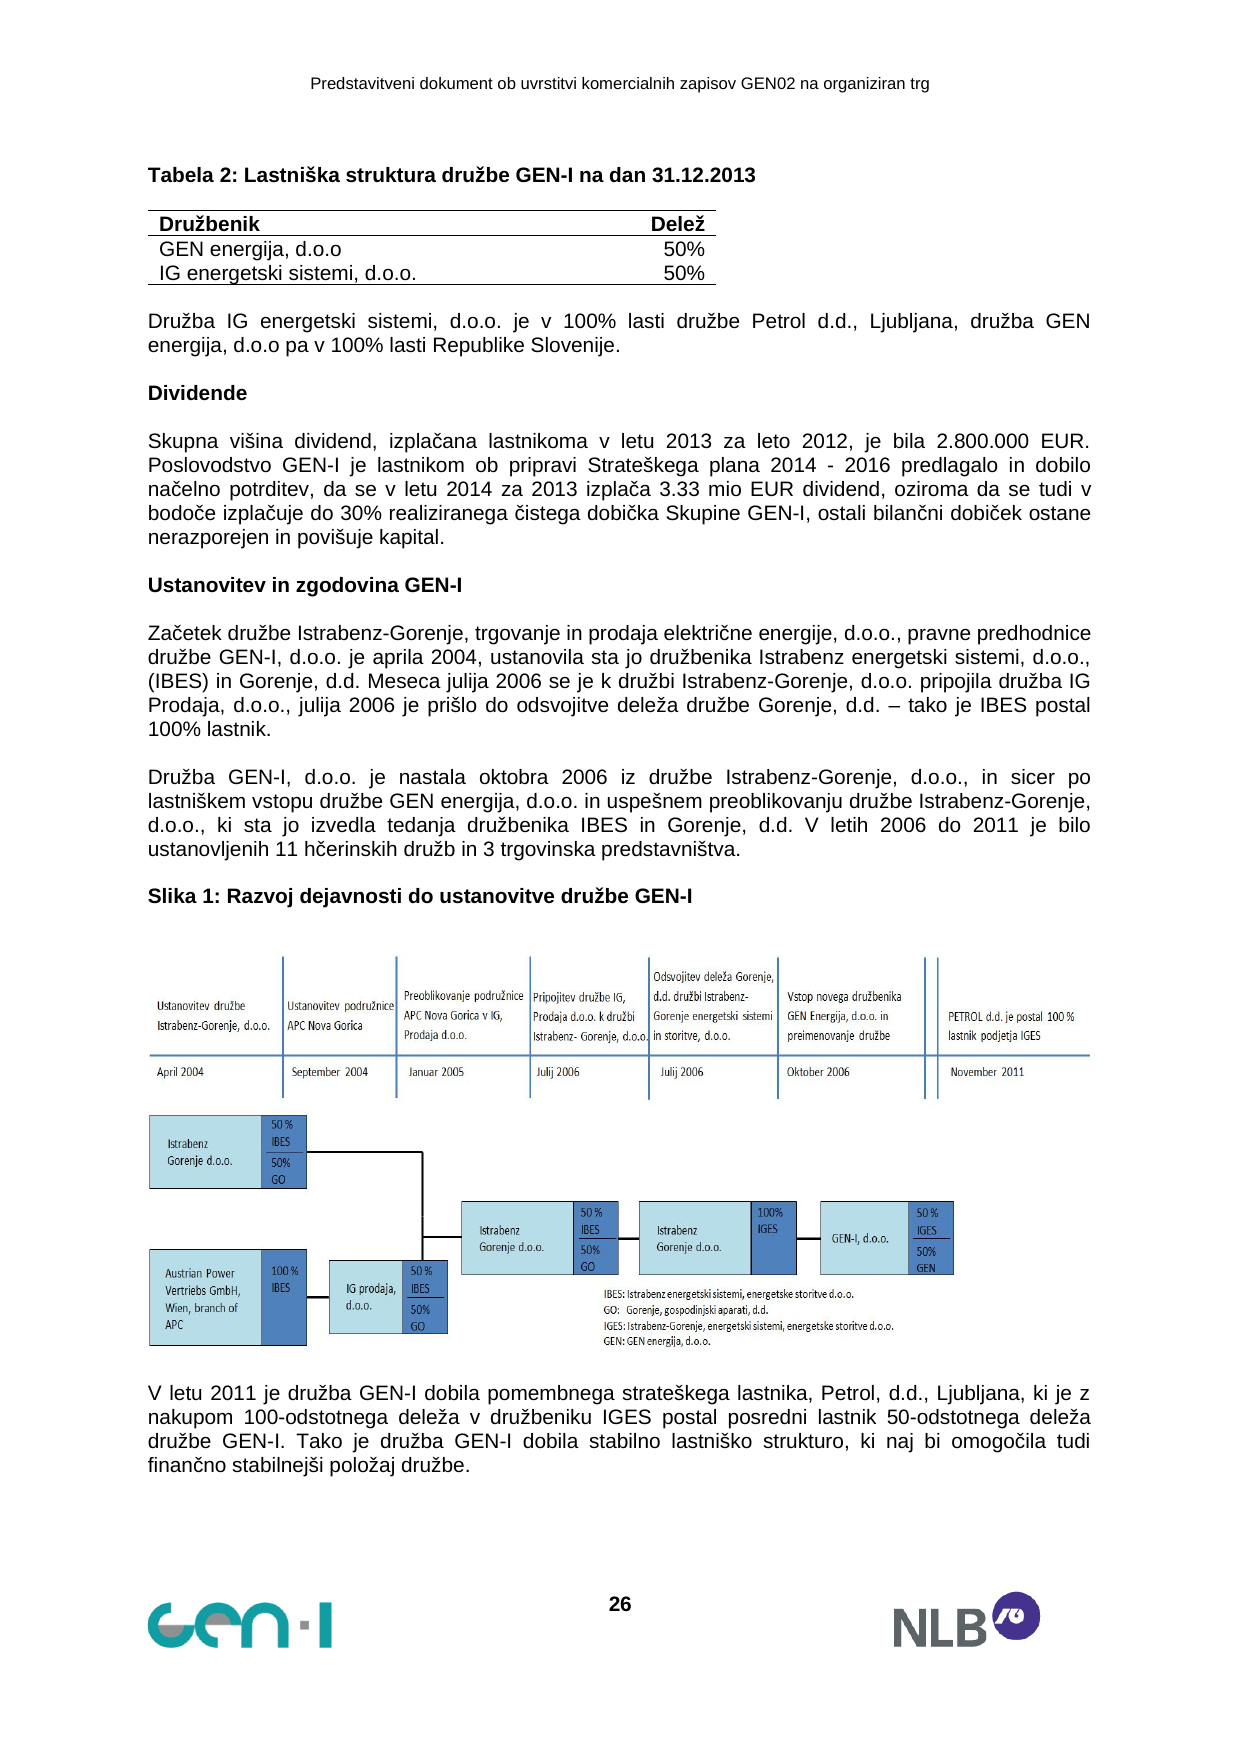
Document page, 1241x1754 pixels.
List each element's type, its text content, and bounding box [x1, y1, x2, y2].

text Tabela 2: Lastniška struktura družbe GEN-I na dan 31.12.2013 [148, 162, 1092, 186]
table_header Družbenik [148, 211, 627, 235]
picture [887, 1591, 1048, 1648]
text Ustanovitev in zgodovina GEN-I [148, 573, 1092, 597]
text Slika 1: Razvoj dejavnosti do ustanovitve družbe GEN-I [148, 884, 1092, 908]
text Dividende [148, 381, 1092, 405]
table_cell 50% [628, 260, 716, 284]
text Družba IG energetski sistemi, d.o.o. je v 100% lasti družbe Petrol d.d., Ljubljana, družba GEN energija, d.o.o pa v 100% lasti Republike Slovenije. [148, 309, 1092, 357]
table_cell 50% [628, 236, 716, 260]
table_header Delež [628, 211, 716, 235]
table_cell IG energetski sistemi, d.o.o. [148, 260, 627, 284]
picture [147, 1602, 332, 1648]
picture [147, 932, 1099, 1357]
text Skupna višina dividend, izplačana lastnikoma v letu 2013 za leto 2012, je bila 2.800.000 EUR. Poslovodstvo GEN-I je lastnikom ob pripravi Strateškega plana 2014 - 2016 predlagalo in dobilo načelno potrditev, da se v letu 2014 za 2013 izplača 3.33 mio EUR dividend, oziroma da se tudi v bodoče izplačuje do 30% realiziranega čistega dobička Skupine GEN-I, ostali bilančni dobiček ostane nerazporejen in povišuje kapital. [148, 429, 1092, 549]
table_cell GEN energija, d.o.o [148, 236, 627, 260]
text V letu 2011 je družba GEN-I dobila pomembnega strateškega lastnika, Petrol, d.d., Ljubljana, ki je z nakupom 100-odstotnega deleža v družbeniku IGES postal posredni lastnik 50-odstotnega deleža družbe GEN-I. Tako je družba GEN-I dobila stabilno lastniško strukturo, ki naj bi omogočila tudi finančno stabilnejši položaj družbe. [148, 1381, 1092, 1477]
text Družba GEN-I, d.o.o. je nastala oktobra 2006 iz družbe Istrabenz-Gorenje, d.o.o., in sicer po lastniškem vstopu družbe GEN energija, d.o.o. in uspešnem preoblikovanju družbe Istrabenz-Gorenje, d.o.o., ki sta jo izvedla tedanja družbenika IBES in Gorenje, d.d. V letih 2006 do 2011 je bilo ustanovljenih 11 hčerinskih družb in 3 trgovinska predstavništva. [148, 764, 1092, 860]
text Začetek družbe Istrabenz-Gorenje, trgovanje in prodaja električne energije, d.o.o., pravne predhodnice družbe GEN-I, d.o.o. je aprila 2004, ustanovila sta jo družbenika Istrabenz energetski sistemi, d.o.o., (IBES) in Gorenje, d.d. Meseca julija 2006 se je k družbi Istrabenz-Gorenje, d.o.o. pripojila družba IG Prodaja, d.o.o., julija 2006 je prišlo do odsvojitve deleža družbe Gorenje, d.d. – tako je IBES postal 100% lastnik. [148, 621, 1092, 741]
